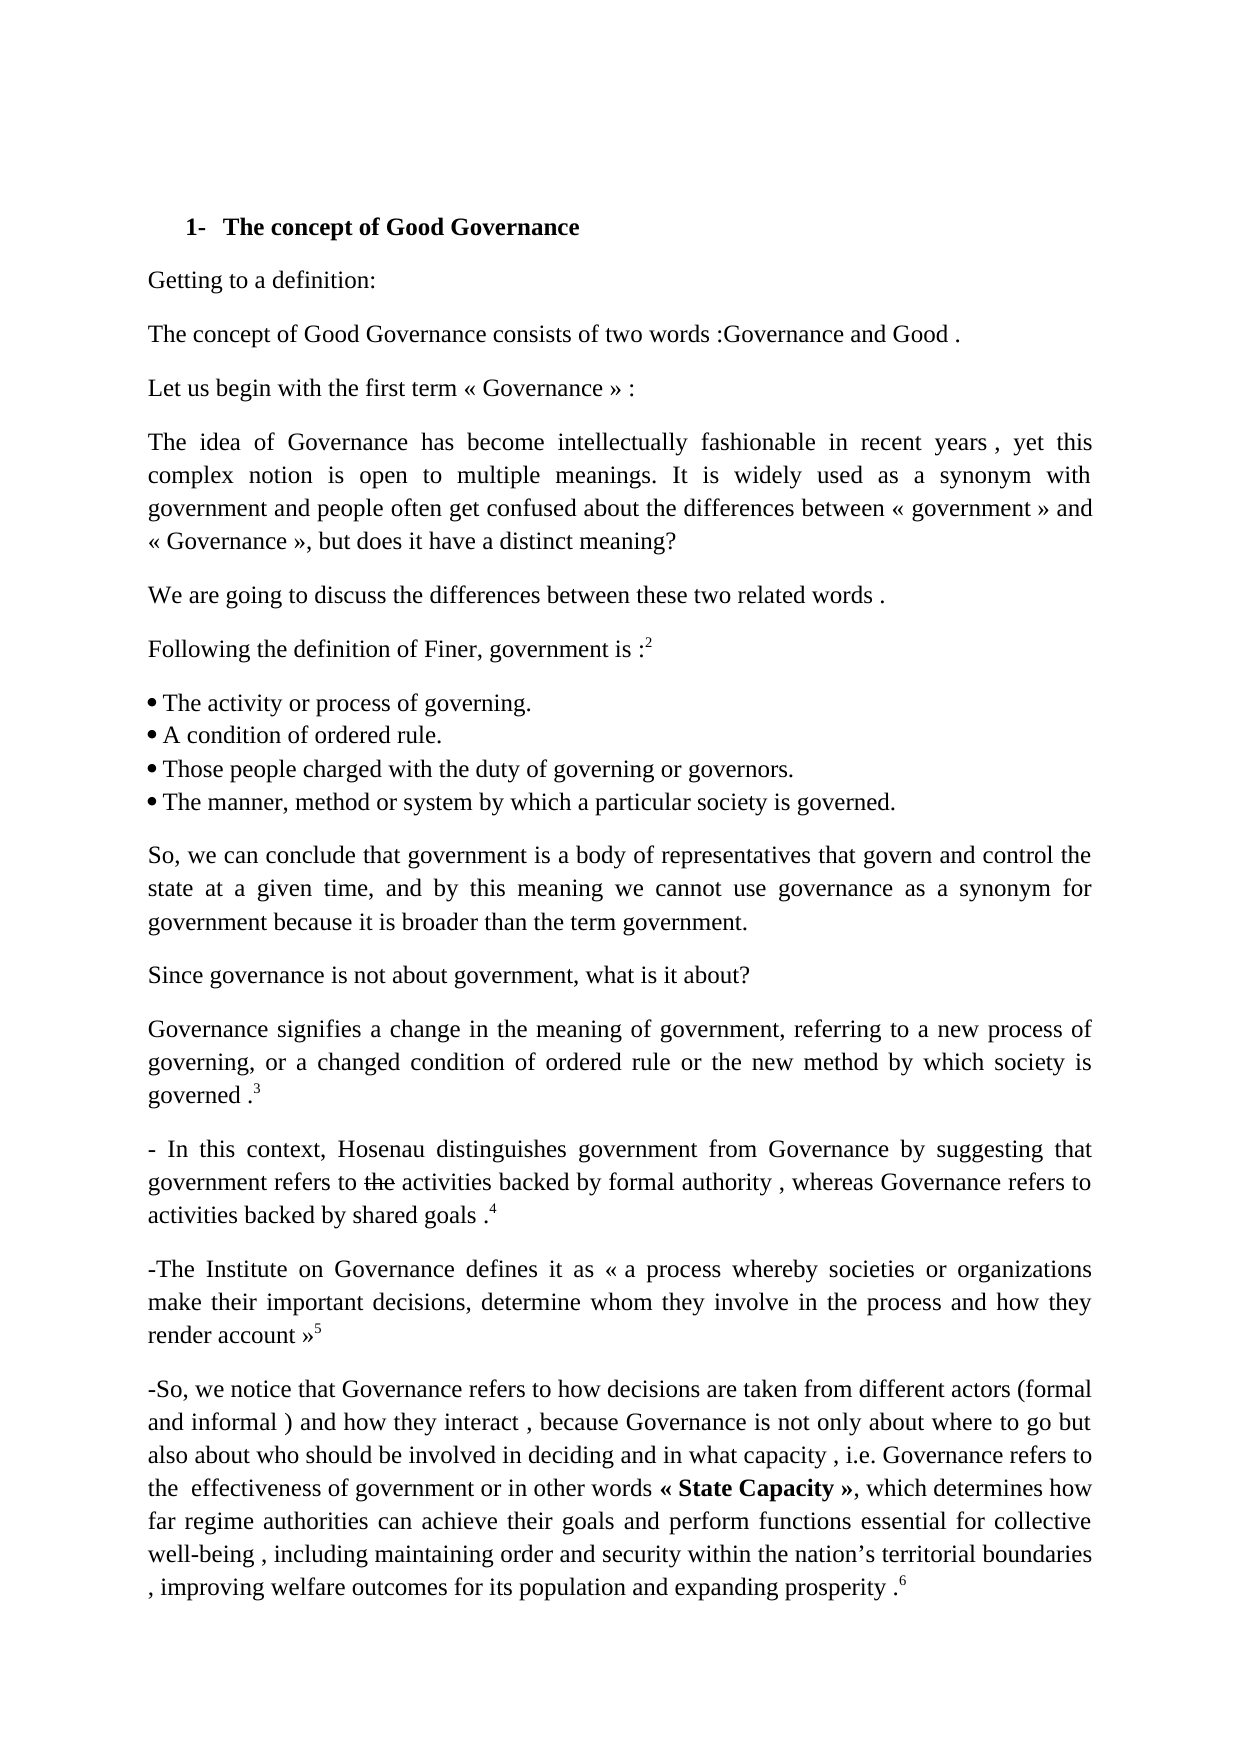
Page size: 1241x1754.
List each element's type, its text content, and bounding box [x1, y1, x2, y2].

text -So, we notice that Governance refers to how decisions are taken from different actors (formal and informal ) and how they interact , because Governance is not only about where to go but also about who should be involved in deciding and in what capacity , i.e. Governance refers to the effectiveness of government or in other words « State Capacity », which determines how far regime authorities can achieve their goals and perform functions essential for collective well-being , including maintaining order and security within the nation’s territorial boundaries , improving welfare outcomes for its population and expanding prosperity . [148, 1374, 1093, 1601]
text Let us begin with the first term « Governance » : [148, 373, 1093, 402]
text So, we can conclude that government is a body of representatives that govern and control the state at a given time, and by this meaning we cannot use governance as a synonym for government because it is broader than the term government. [148, 841, 1093, 935]
text Following the definition of Finer, government is : [148, 634, 1093, 662]
list Those people charged with the duty of governing or governors. [148, 754, 1093, 782]
list The manner, method or system by which a particular society is governed. [148, 787, 1093, 815]
list The concept of Good Governance [185, 212, 1093, 240]
text Governance signifies a change in the meaning of government, referring to a new process of governing, or a changed condition of ordered rule or the new method by which society is governed . [148, 1014, 1093, 1109]
text We are going to discuss the differences between these two related words . [148, 580, 1093, 609]
text - In this context, Hosenau distinguishes government from Governance by suggesting that government refers to the activities backed by formal authority , whereas Governance refers to activities backed by shared goals . [148, 1134, 1093, 1229]
text Getting to a definition: [148, 265, 1093, 294]
list A condition of ordered rule. [148, 721, 1093, 749]
text The concept of Good Governance consists of two words :Governance and Good . [148, 319, 1093, 348]
text -The Institute on Governance defines it as « a process whereby societies or organizations make their important decisions, determine whom they involve in the process and how they render account » [148, 1254, 1093, 1349]
text The idea of Governance has become intellectually fashionable in recent years , yet this complex notion is open to multiple meanings. It is widely used as a synonym with government and people often get confused about the differences between « government » and « Governance », but does it have a distinct meaning? [148, 427, 1093, 555]
list The activity or process of governing. [148, 688, 1093, 716]
text Since governance is not about government, what is it about? [148, 960, 1093, 989]
